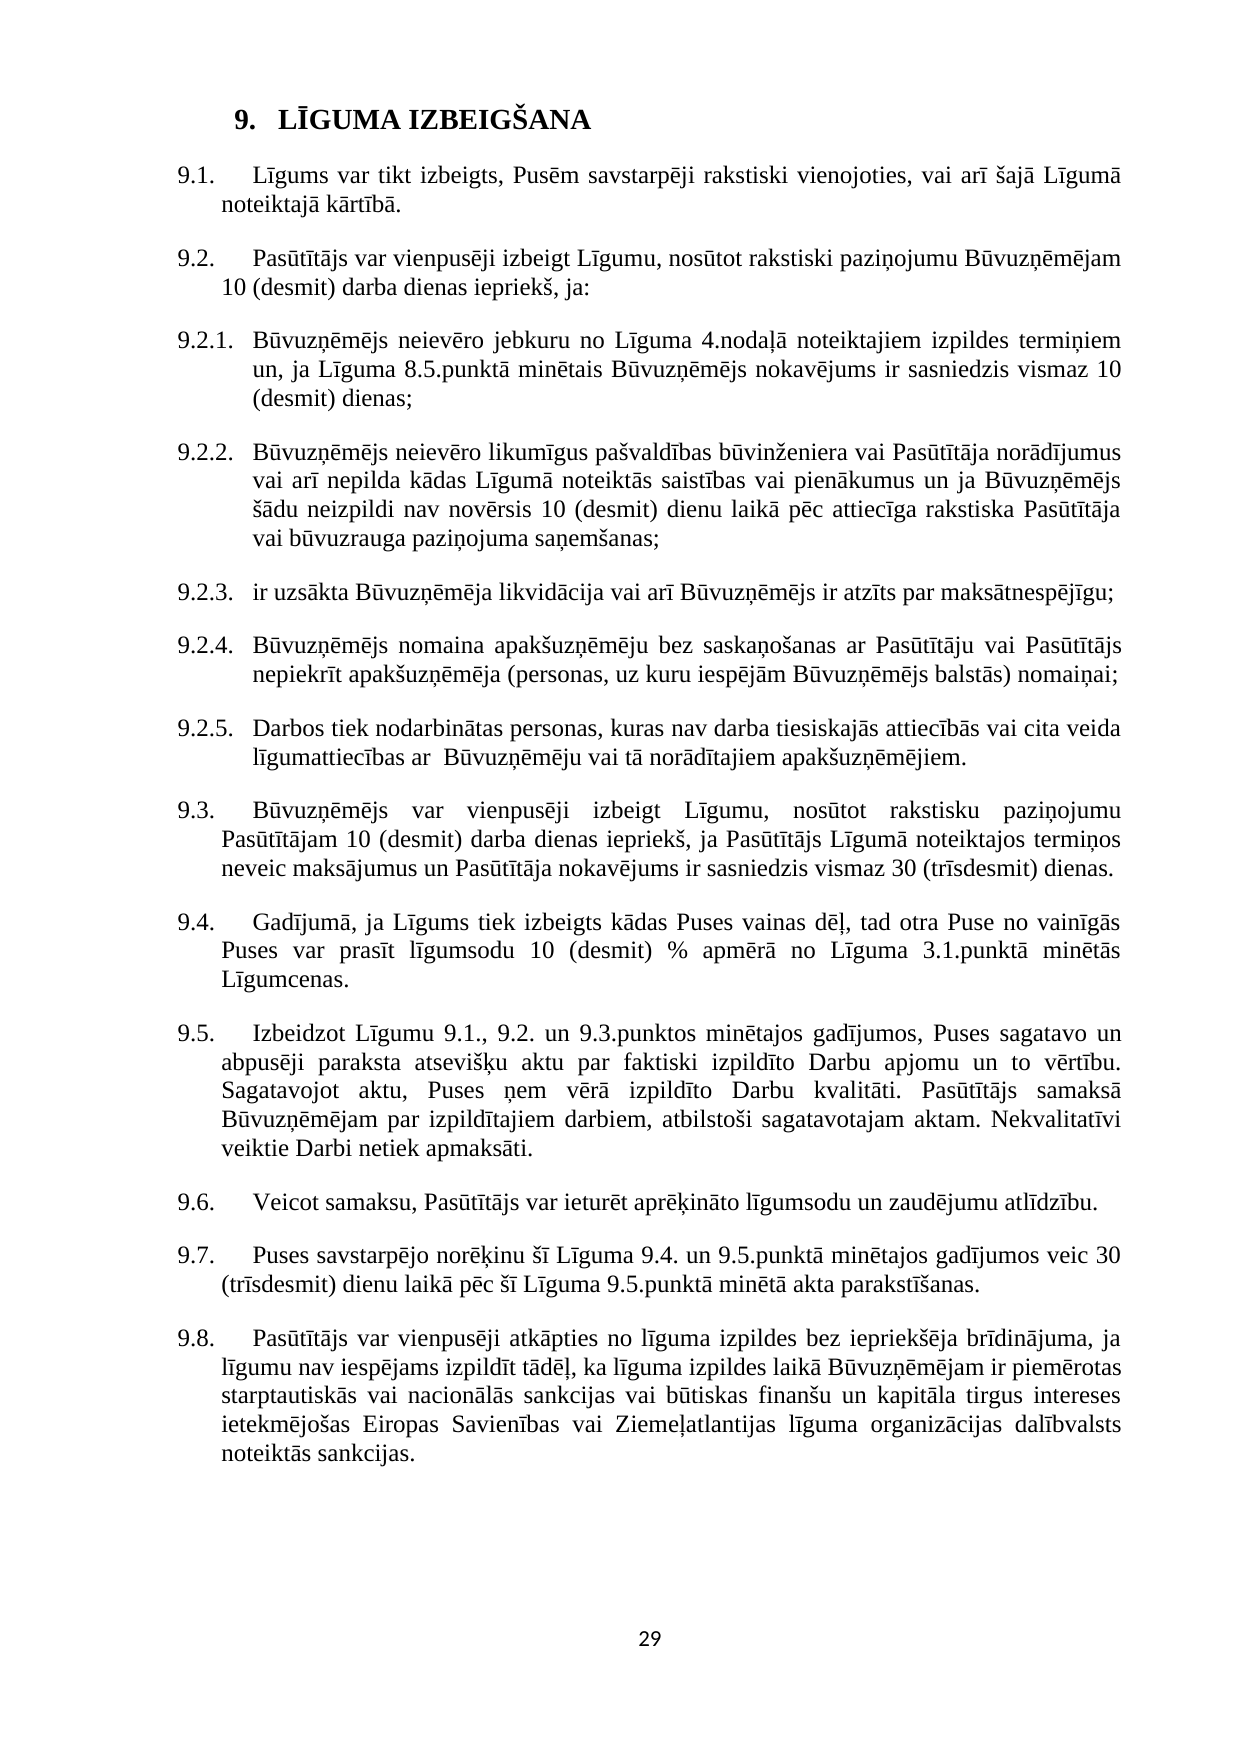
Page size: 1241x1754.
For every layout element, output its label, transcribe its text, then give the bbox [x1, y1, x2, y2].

subtitle LĪGUMA IZBEIGŠANA [177, 102, 1122, 135]
subtitle Darbos tiek nodarbinātas personas, kuras nav darba tiesiskajās attiecībās vai cita veida līgumattiecības ar Būvuzņēmēju vai tā norādītajiem apakšuzņēmējiem. [177, 713, 1122, 770]
subtitle Pasūtītājs var vienpusēji atkāpties no līguma izpildes bez iepriekšēja brīdinājuma, ja līgumu nav iespējams izpildīt tādēļ, ka līguma izpildes laikā Būvuzņēmējam ir piemērotas starptautiskās vai nacionālās sankcijas vai būtiskas finanšu un kapitāla tirgus intereses ietekmējošas Eiropas Savienības vai Ziemeļatlantijas līguma organizācijas dalībvalsts noteiktās sankcijas. [177, 1323, 1122, 1467]
subtitle Līgums var tikt izbeigts, Pusēm savstarpēji rakstiski vienojoties, vai arī šajā Līgumā noteiktajā kārtībā. [177, 160, 1122, 218]
subtitle Būvuzņēmējs neievēro jebkuru no Līguma 4.nodaļā noteiktajiem izpildes termiņiem un, ja Līguma 8.5.punktā minētais Būvuzņēmējs nokavējums ir sasniedzis vismaz 10 (desmit) dienas; [177, 325, 1122, 412]
subtitle Būvuzņēmējs var vienpusēji izbeigt Līgumu, nosūtot rakstisku paziņojumu Pasūtītājam 10 (desmit) darba dienas iepriekš, ja Pasūtītājs Līgumā noteiktajos termiņos neveic maksājumus un Pasūtītāja nokavējums ir sasniedzis vismaz 30 (trīsdesmit) dienas. [177, 795, 1122, 882]
subtitle Puses savstarpējo norēķinu šī Līguma 9.4. un 9.5.punktā minētajos gadījumos veic 30 (trīsdesmit) dienu laikā pēc šī Līguma 9.5.punktā minētā akta parakstīšanas. [177, 1240, 1122, 1298]
subtitle Būvuzņēmējs neievēro likumīgus pašvaldības būvinženiera vai Pasūtītāja norādījumus vai arī nepilda kādas Līgumā noteiktās saistības vai pienākumus un ja Būvuzņēmējs šādu neizpildi nav novērsis 10 (desmit) dienu laikā pēc attiecīga rakstiska Pasūtītāja vai būvuzrauga paziņojuma saņemšanas; [177, 437, 1122, 552]
subtitle Izbeidzot Līgumu 9.1., 9.2. un 9.3.punktos minētajos gadījumos, Puses sagatavo un abpusēji paraksta atsevišķu aktu par faktiski izpildīto Darbu apjomu un to vērtību. Sagatavojot aktu, Puses ņem vērā izpildīto Darbu kvalitāti. Pasūtītājs samaksā Būvuzņēmējam par izpildītajiem darbiem, atbilstoši sagatavotajam aktam. Nekvalitatīvi veiktie Darbi netiek apmaksāti. [177, 1018, 1122, 1162]
subtitle Veicot samaksu, Pasūtītājs var ieturēt aprēķināto līgumsodu un zaudējumu atlīdzību. [177, 1187, 1122, 1215]
subtitle Būvuzņēmējs nomaina apakšuzņēmēju bez saskaņošanas ar Pasūtītāju vai Pasūtītājs nepiekrīt apakšuzņēmēja (personas, uz kuru iespējām Būvuzņēmējs balstās) nomaiņai; [177, 630, 1122, 688]
subtitle ir uzsākta Būvuzņēmēja likvidācija vai arī Būvuzņēmējs ir atzīts par maksātnespējīgu; [177, 577, 1122, 605]
subtitle Pasūtītājs var vienpusēji izbeigt Līgumu, nosūtot rakstiski paziņojumu Būvuzņēmējam 10 (desmit) darba dienas iepriekš, ja: [177, 243, 1122, 300]
subtitle Gadījumā, ja Līgums tiek izbeigts kādas Puses vainas dēļ, tad otra Puse no vainīgās Puses var prasīt līgumsodu 10 (desmit) % apmērā no Līguma 3.1.punktā minētās Līgumcenas. [177, 907, 1122, 993]
